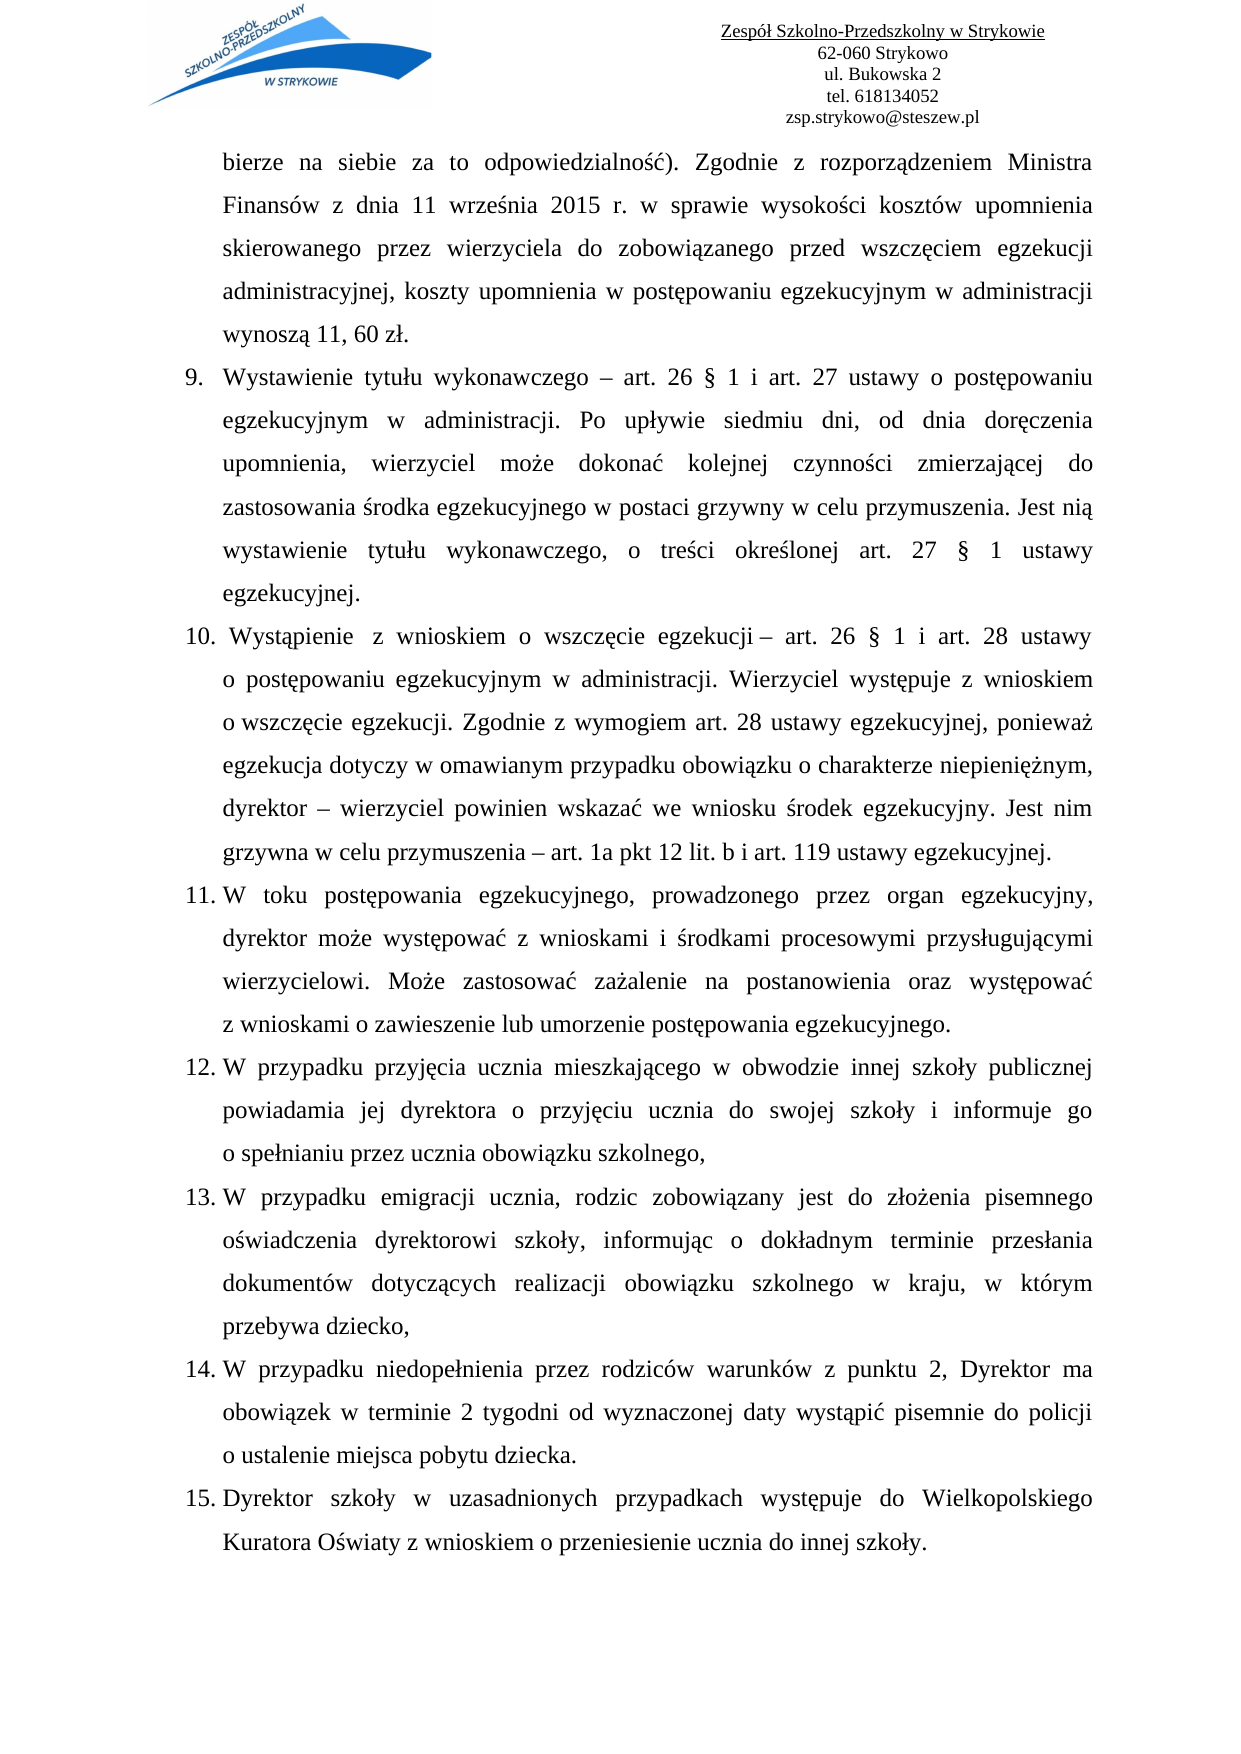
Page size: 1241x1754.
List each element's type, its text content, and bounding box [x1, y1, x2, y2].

list Wystawienie tytułu wykonawczego – art. 26 § 1 i art. 27 ustawy o postępowaniu egzekucyjnym w administracji. Po upływie siedmiu dni, od dnia doręczenia upomnienia, wierzyciel może dokonać kolejnej czynności zmierzającej do zastosowania środka egzekucyjnego w postaci grzywny w celu przymuszenia. Jest nią wystawienie tytułu wykonawczego, o treści określonej art. 27 § 1 ustawy egzekucyjnej. [185, 362, 1094, 607]
list W przypadku niedopełnienia przez rodziców warunków z punktu 2, Dyrektor ma obowiązek w terminie 2 tygodni od wyznaczonej daty wystąpić pisemnie do policji o ustalenie miejsca pobytu dziecka. [185, 1354, 1094, 1469]
list Wystąpienie z wnioskiem o wszczęcie egzekucji – art. 26 § 1 i art. 28 ustawy o postępowaniu egzekucyjnym w administracji. Wierzyciel występuje z wnioskiem o wszczęcie egzekucji. Zgodnie z wymogiem art. 28 ustawy egzekucyjnej, ponieważ egzekucja dotyczy w omawianym przypadku obowiązku o charakterze niepieniężnym, dyrektor – wierzyciel powinien wskazać we wniosku środek egzekucyjny. Jest nim grzywna w celu przymuszenia – art. 1a pkt 12 lit. b i art. 119 ustawy egzekucyjnej. [185, 621, 1094, 865]
list W toku postępowania egzekucyjnego, prowadzonego przez organ egzekucyjny, dyrektor może występować z wnioskami i środkami procesowymi przysługującymi wierzycielowi. Może zastosować zażalenie na postanowienia oraz występować z wnioskami o zawieszenie lub umorzenie postępowania egzekucyjnego. [185, 880, 1094, 1038]
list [185, 147, 1094, 348]
picture [147, 0, 432, 110]
list W przypadku emigracji ucznia, rodzic zobowiązany jest do złożenia pisemnego oświadczenia dyrektorowi szkoły, informując o dokładnym terminie przesłania dokumentów dotyczących realizacji obowiązku szkolnego w kraju, w którym przebywa dziecko, [185, 1182, 1094, 1340]
list Dyrektor szkoły w uzasadnionych przypadkach występuje do Wielkopolskiego Kuratora Oświaty z wnioskiem o przeniesienie ucznia do innej szkoły. [185, 1483, 1094, 1555]
list W przypadku przyjęcia ucznia mieszkającego w obwodzie innej szkoły publicznej powiadamia jej dyrektora o przyjęciu ucznia do swojej szkoły i informuje go o spełnianiu przez ucznia obowiązku szkolnego, [185, 1052, 1094, 1167]
